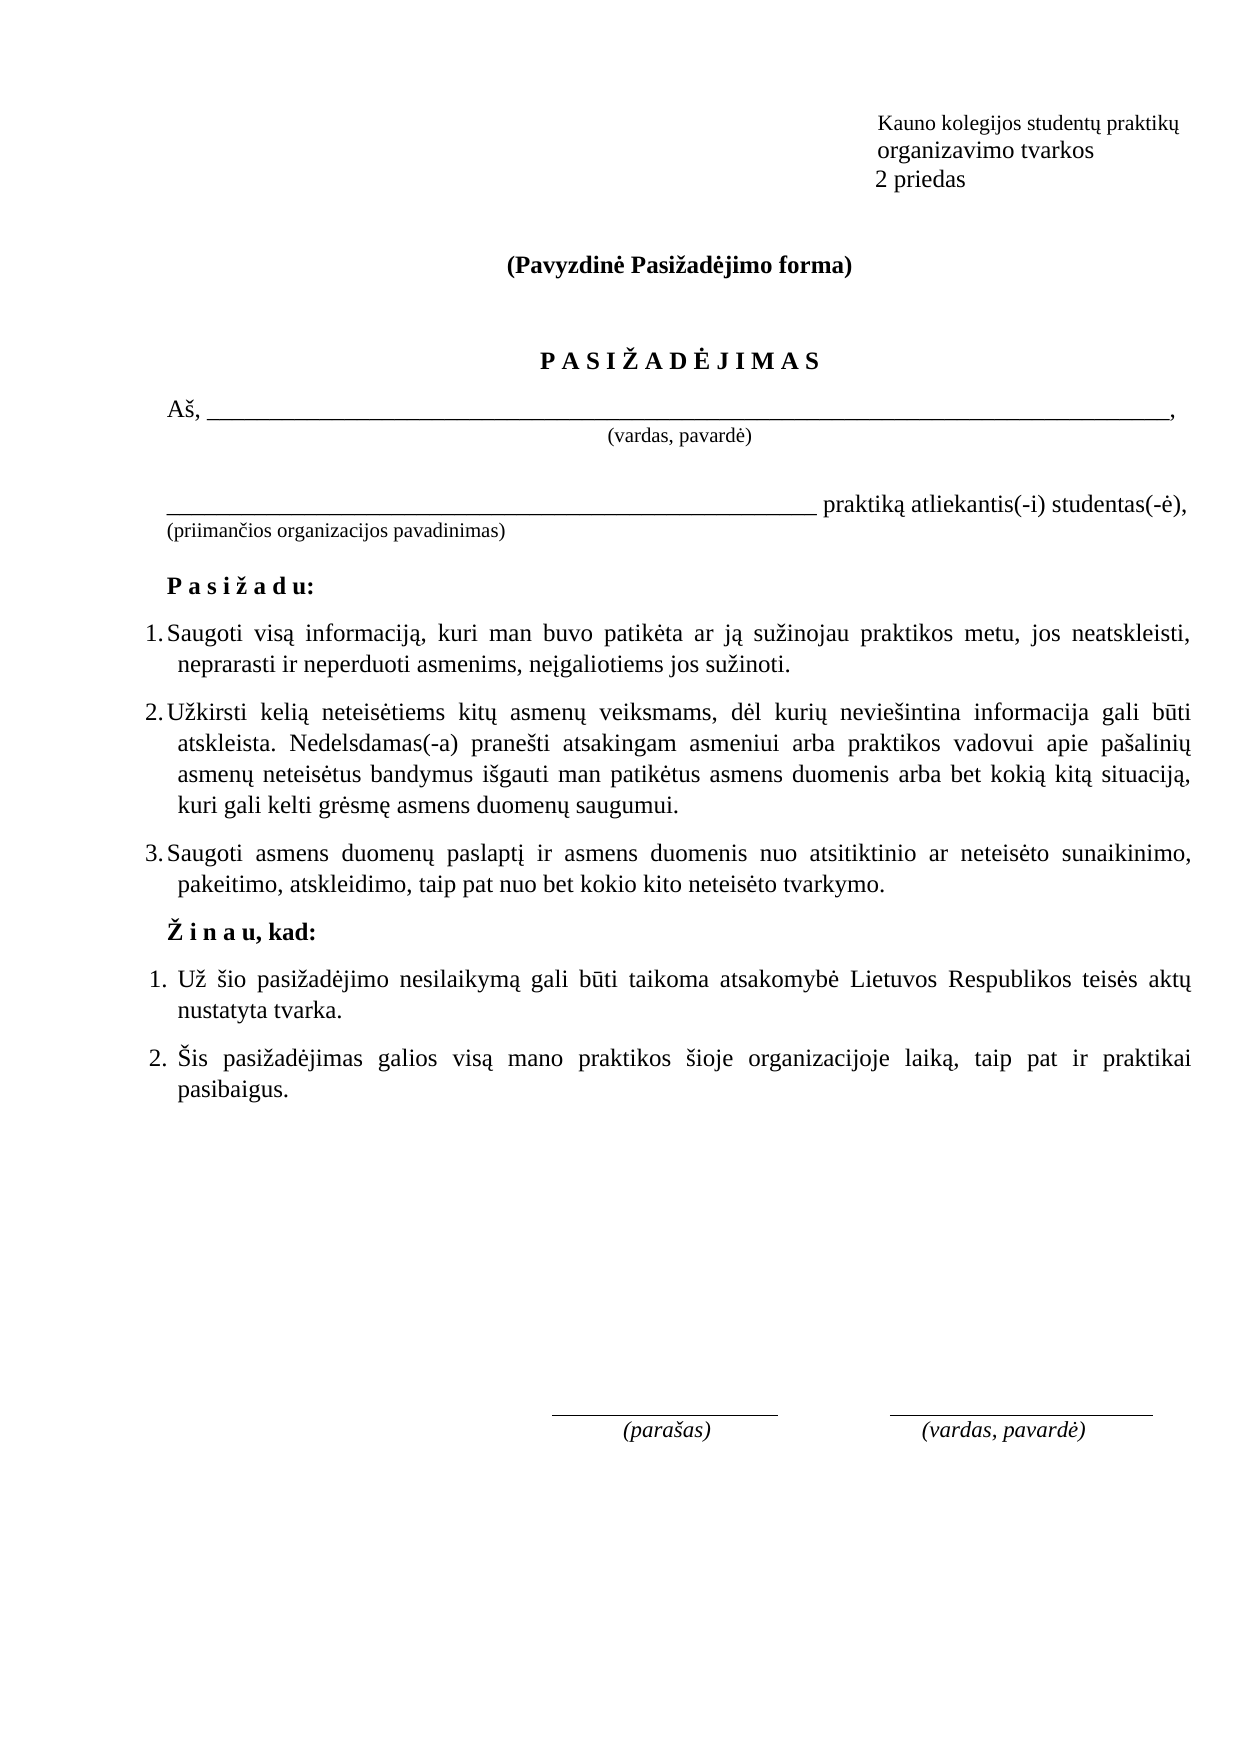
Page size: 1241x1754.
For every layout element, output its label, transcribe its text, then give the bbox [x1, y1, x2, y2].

text organizavimo tvarkos [167, 136, 1192, 164]
list Saugoti asmens duomenų paslaptį ir asmens duomenis nuo atsitiktinio ar neteisėto sunaikinimo, pakeitimo, atskleidimo, taip pat nuo bet kokio kito neteisėto tvarkymo. [145, 838, 1192, 898]
text ____________________________________________________ praktiką atliekantis(-i) studentas(-ė), [167, 489, 1192, 518]
list Už šio pasižadėjimo nesilaikymą gali būti taikoma atsakomybė Lietuvos Respublikos teisės aktų nustatyta tvarka. [149, 964, 1192, 1024]
text (Pavyzdinė Pasižadėjimo forma) [167, 251, 1192, 279]
text P a s i ž a d u: [167, 571, 1192, 599]
text Ž i n a u, kad: [167, 917, 1192, 946]
text (vardas, pavardė) [167, 422, 1192, 447]
list Užkirsti kelią neteisėtiems kitų asmenų veiksmams, dėl kurių neviešintina informacija gali būti atskleista. Nedelsdamas(-a) pranešti atsakingam asmeniui arba praktikos vadovui apie pašalinių asmenų neteisėtus bandymus išgauti man patikėtus asmens duomenis arba bet kokią kitą situaciją, kuri gali kelti grėsmę asmens duomenų saugumui. [145, 697, 1192, 819]
text Kauno kolegijos studentų praktikų [167, 110, 1192, 136]
text P A S I Ž A D Ė J I M A S [167, 346, 1192, 375]
list Saugoti visą informaciją, kuri man buvo patikėta ar ją sužinojau praktikos metu, jos neatskleisti, neprarasti ir neperduoti asmenims, neįgaliotiems jos sužinoti. [145, 618, 1192, 678]
text (parašas) (vardas, pavardė) [167, 1417, 1192, 1443]
text (priimančios organizacijos pavadinimas) [167, 518, 1192, 542]
list Šis pasižadėjimas galios visą mano praktikos šioje organizacijoje laiką, taip pat ir praktikai pasibaigus. [149, 1043, 1192, 1103]
text 2 priedas [167, 164, 1192, 193]
text Aš, _____________________________________________________________________________, [167, 394, 1192, 422]
